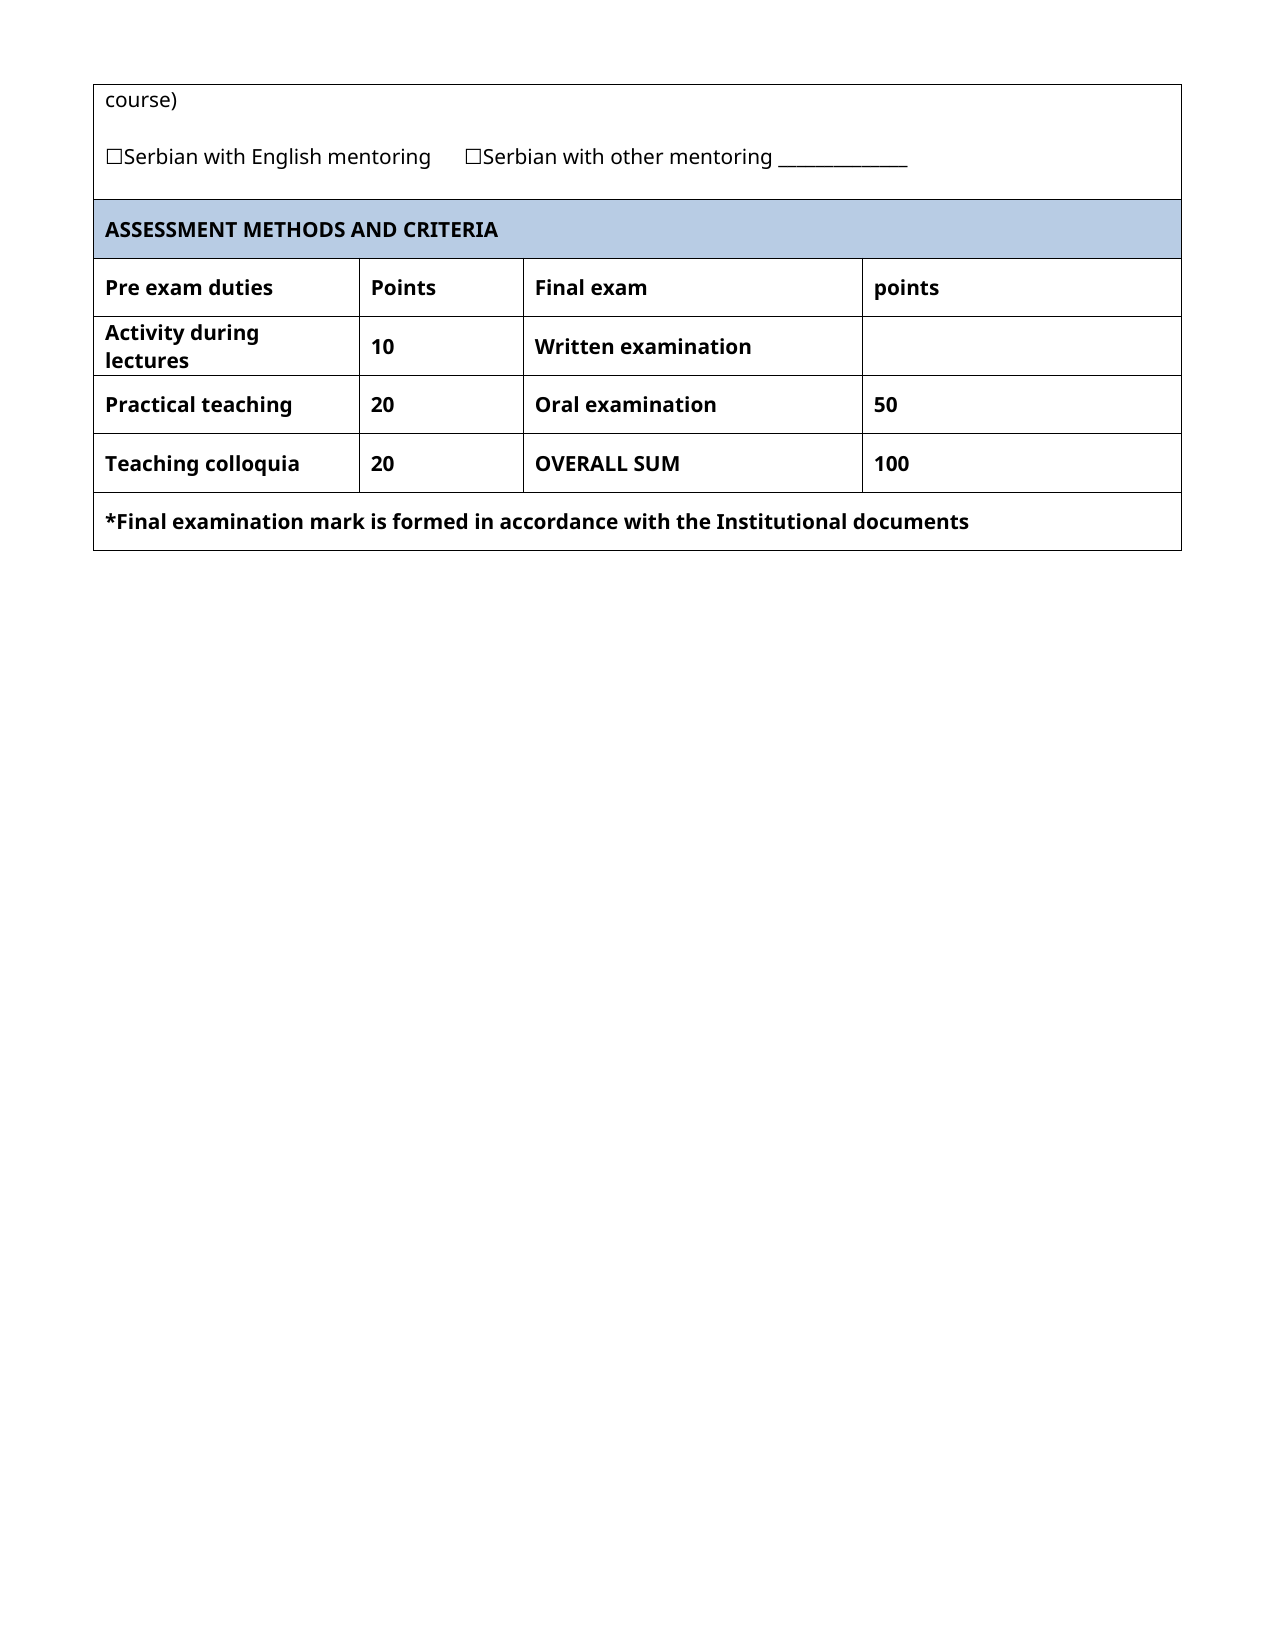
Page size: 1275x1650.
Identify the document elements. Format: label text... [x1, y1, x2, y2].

table_cell Activity during lectures [94, 317, 359, 375]
table_cell 50 [863, 376, 1181, 433]
table_cell points [863, 259, 1181, 316]
table_cell ASSESSMENT METHODS AND CRITERIA [94, 200, 1181, 258]
table_cell 100 [863, 434, 1181, 492]
table_cell *Final examination mark is formed in accordance with the Institutional documents [94, 493, 1181, 550]
table_cell Practical teaching [94, 376, 359, 433]
table_cell [863, 317, 1181, 375]
table_cell 20 [360, 376, 523, 433]
table_cell Final exam [524, 259, 862, 316]
table_cell 20 [360, 434, 523, 492]
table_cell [94, 85, 1181, 199]
table_cell Oral examination [524, 376, 862, 433]
table_cell OVERALL SUM [524, 434, 862, 492]
table_cell Teaching colloquia [94, 434, 359, 492]
table_cell Points [360, 259, 523, 316]
table_cell 10 [360, 317, 523, 375]
table_cell Written examination [524, 317, 862, 375]
table_cell Pre exam duties [94, 259, 359, 316]
